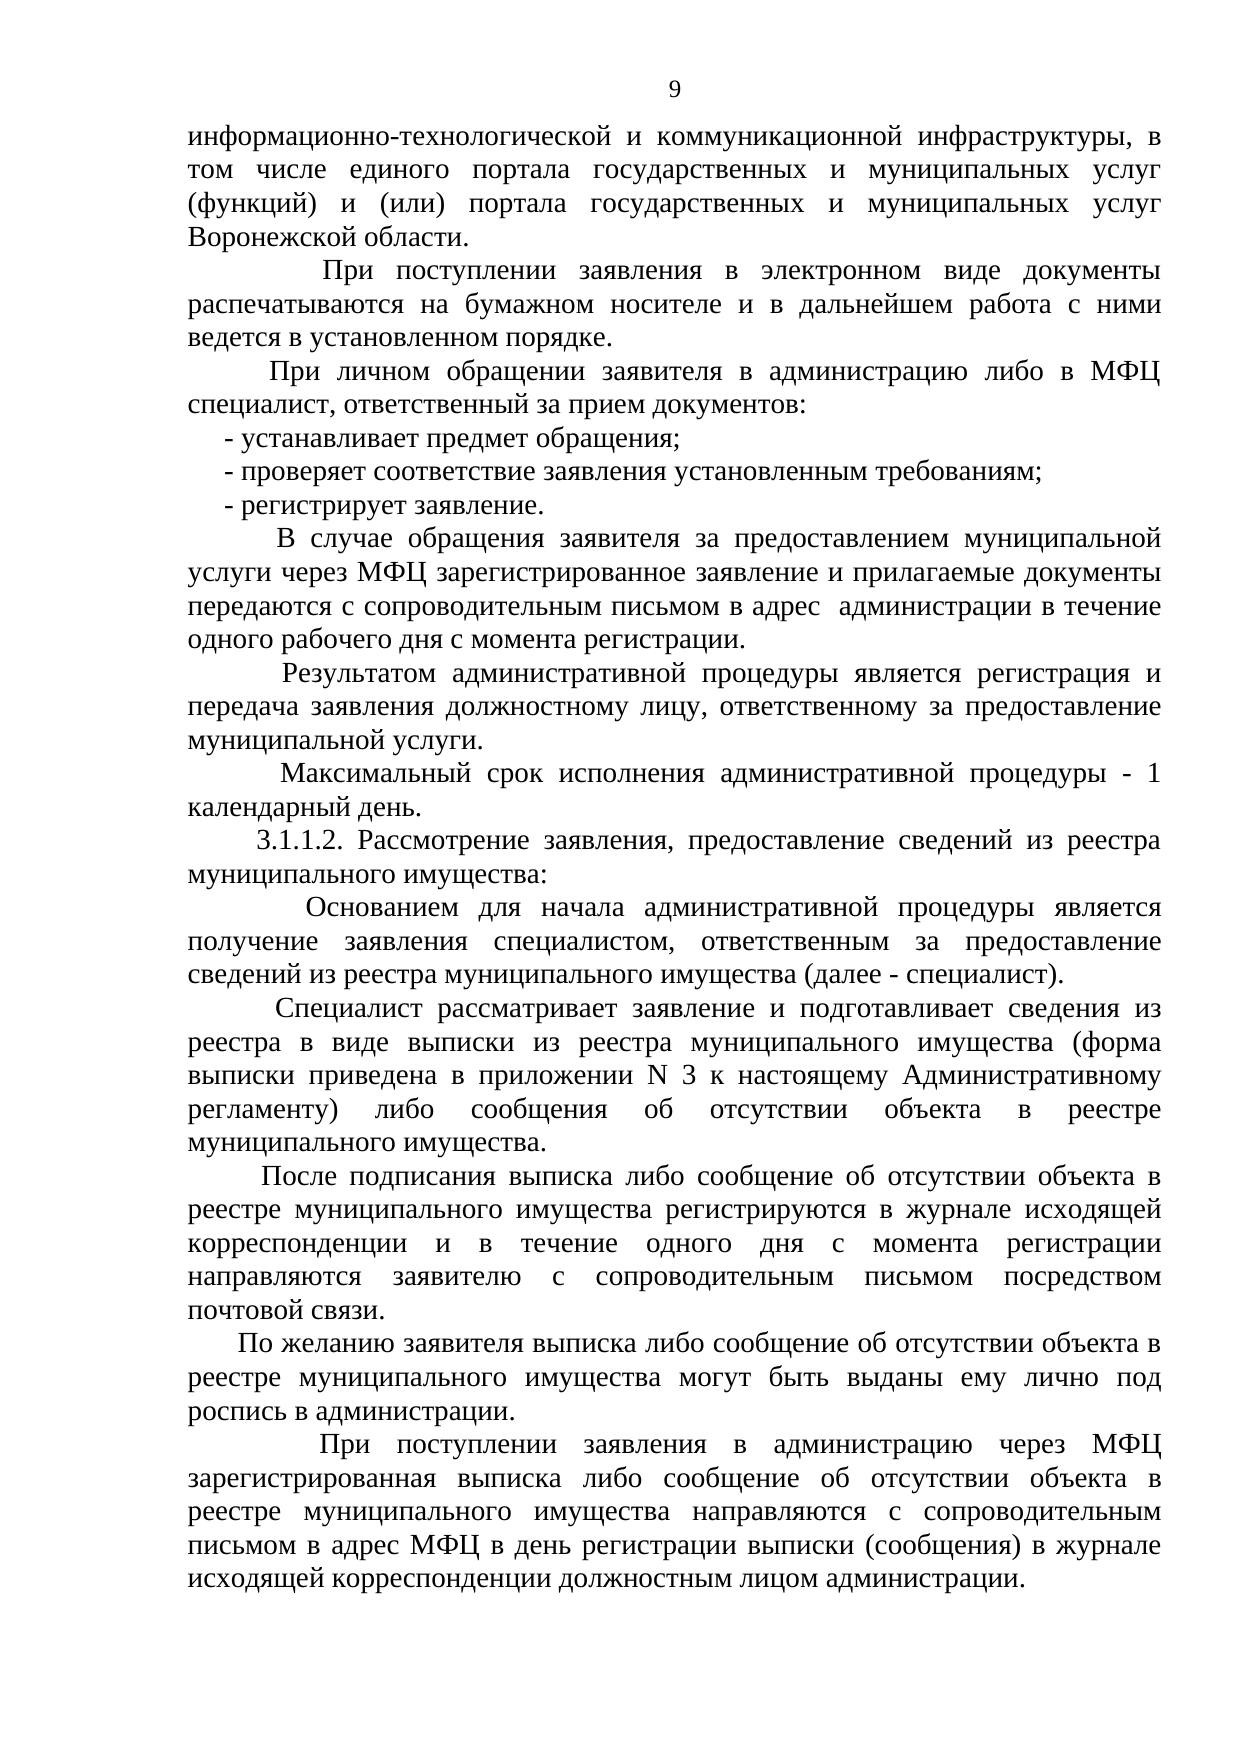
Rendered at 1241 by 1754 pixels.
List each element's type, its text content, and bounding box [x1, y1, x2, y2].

text При поступлении заявления в администрацию через МФЦ зарегистрированная выписка либо сообщение об отсутствии объекта в реестре муниципального имущества направляются с сопроводительным письмом в адрес МФЦ в день регистрации выписки (сообщения) в журнале исходящей корреспонденции должностным лицом администрации. [187, 1426, 1162, 1594]
text В случае обращения заявителя за предоставлением муниципальной услуги через МФЦ зарегистрированное заявление и прилагаемые документы передаются с сопроводительным письмом в адрес администрации в течение одного рабочего дня с момента регистрации. [187, 521, 1162, 655]
text - устанавливает предмет обращения; [187, 420, 1162, 453]
text Основанием для начала административной процедуры является получение заявления специалистом, ответственным за предоставление сведений из реестра муниципального имущества (далее - специалист). [187, 889, 1162, 990]
text 3.1.1.2. Рассмотрение заявления, предоставление сведений из реестра муниципального имущества: [187, 822, 1162, 889]
text Результатом административной процедуры является регистрация и передача заявления должностному лицу, ответственному за предоставление муниципальной услуги. [187, 655, 1162, 755]
text Максимальный срок исполнения административной процедуры - 1 календарный день. [187, 755, 1162, 822]
text Специалист рассматривает заявление и подготавливает сведения из реестра в виде выписки из реестра муниципального имущества (форма выписки приведена в приложении N 3 к настоящему Административному регламенту) либо сообщения об отсутствии объекта в реестре муниципального имущества. [187, 990, 1162, 1158]
text По желанию заявителя выписка либо сообщение об отсутствии объекта в реестре муниципального имущества могут быть выданы ему лично под роспись в администрации. [187, 1326, 1162, 1426]
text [187, 118, 1162, 252]
text - проверяет соответствие заявления установленным требованиям; [187, 453, 1162, 487]
text После подписания выписка либо сообщение об отсутствии объекта в реестре муниципального имущества регистрируются в журнале исходящей корреспонденции и в течение одного дня с момента регистрации направляются заявителю с сопроводительным письмом посредством почтовой связи. [187, 1158, 1162, 1326]
text При личном обращении заявителя в администрацию либо в МФЦ специалист, ответственный за прием документов: [187, 353, 1162, 420]
text При поступлении заявления в электронном виде документы распечатываются на бумажном носителе и в дальнейшем работа с ними ведется в установленном порядке. [187, 252, 1162, 353]
text - регистрирует заявление. [187, 487, 1162, 521]
